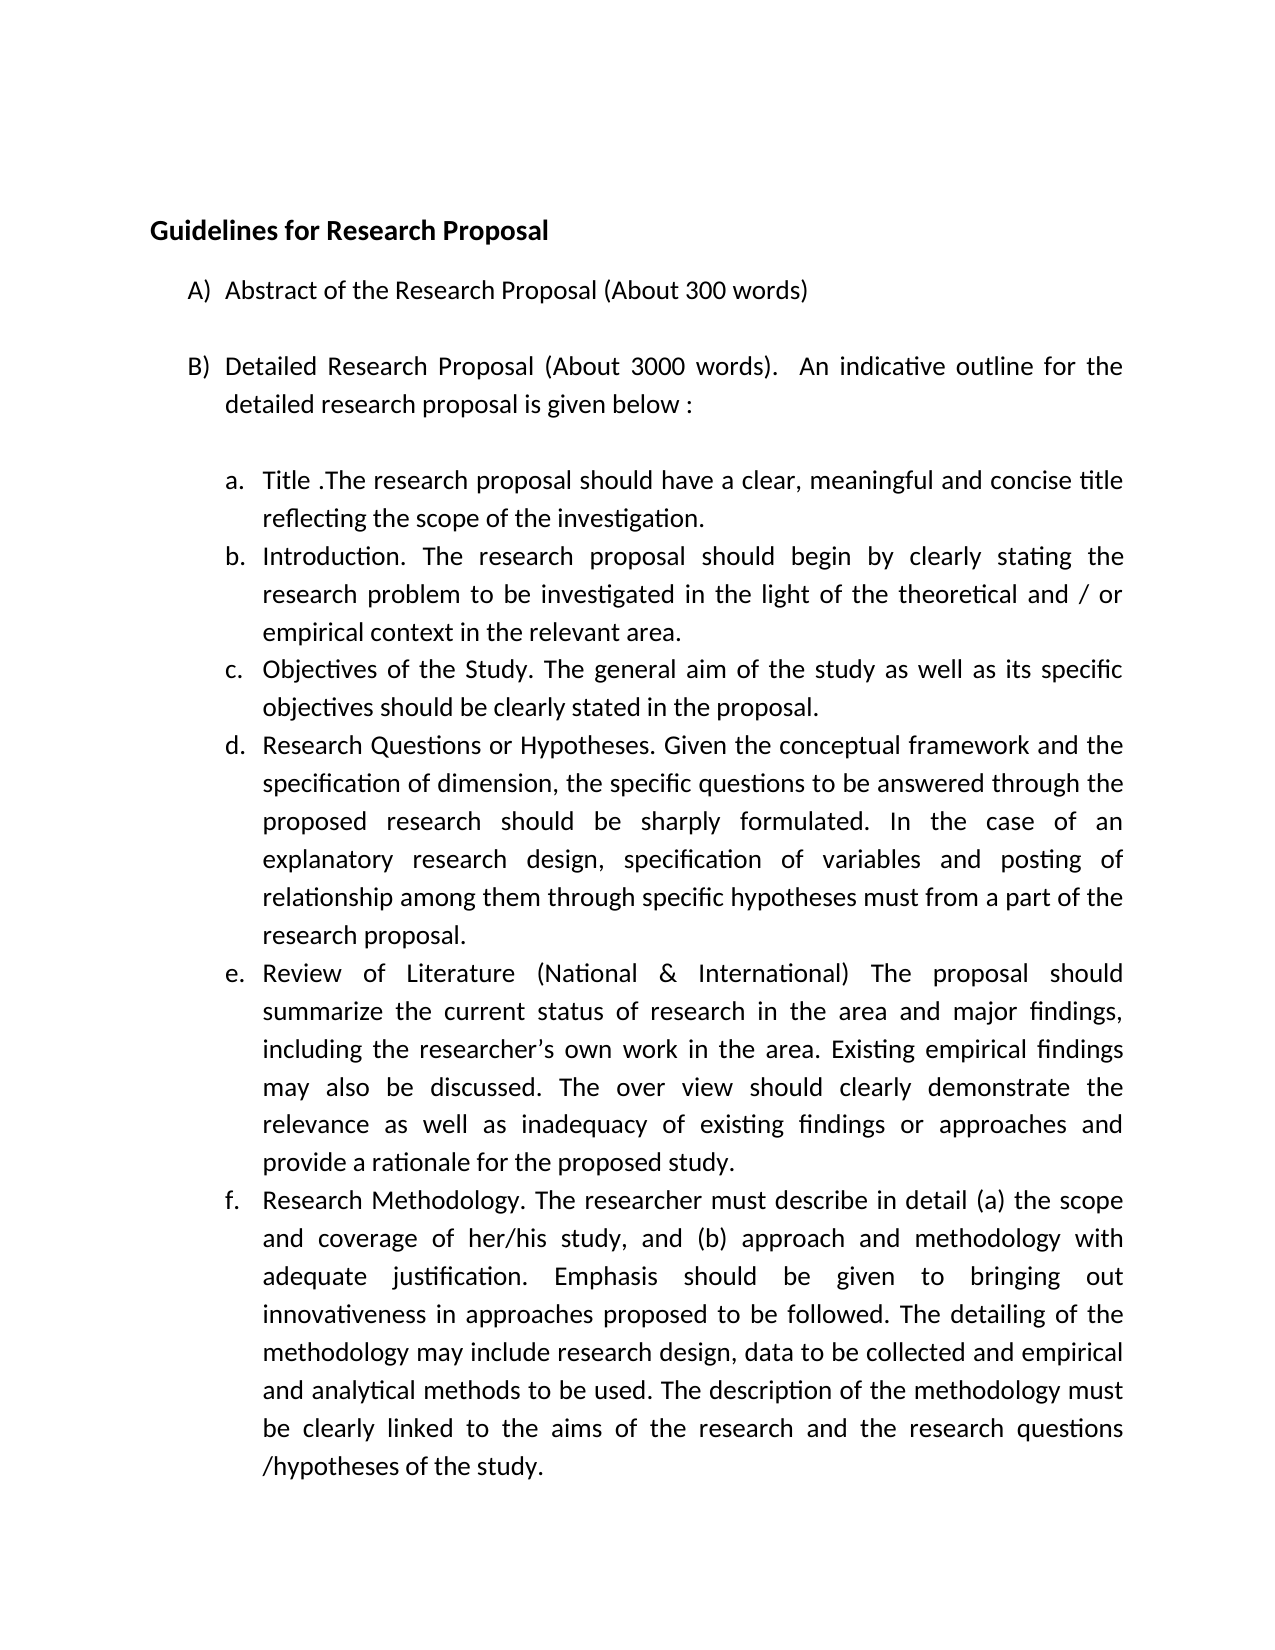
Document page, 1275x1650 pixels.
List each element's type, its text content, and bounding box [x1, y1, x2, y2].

list Abstract of the Research Proposal (About 300 words) [187, 273, 1125, 307]
list Review of Literature (National & International) The proposal should summarize the current status of research in the area and major findings, including the researcher’s own work in the area. Existing empirical findings may also be discussed. The over view should clearly demonstrate the relevance as well as inadequacy of existing findings or approaches and provide a rationale for the proposed study. [225, 956, 1125, 1179]
text Guidelines for Research Proposal [150, 212, 1125, 247]
list Research Methodology. The researcher must describe in detail (a) the scope and coverage of her/his study, and (b) approach and methodology with adequate justification. Emphasis should be given to bringing out innovativeness in approaches proposed to be followed. The detailing of the methodology may include research design, data to be collected and empirical and analytical methods to be used. The description of the methodology must be clearly linked to the aims of the research and the research questions /hypotheses of the study. [225, 1183, 1125, 1482]
list Introduction. The research proposal should begin by clearly stating the research problem to be investigated in the light of the theoretical and / or empirical context in the relevant area. [225, 539, 1125, 648]
list Research Questions or Hypotheses. Given the conceptual framework and the specification of dimension, the specific questions to be answered through the proposed research should be sharply formulated. In the case of an explanatory research design, specification of variables and posting of relationship among them through specific hypotheses must from a part of the research proposal. [225, 728, 1125, 951]
list Title .The research proposal should have a clear, meaningful and concise title reflecting the scope of the investigation. [225, 463, 1125, 534]
list Detailed Research Proposal (About 3000 words). An indicative outline for the detailed research proposal is given below : [187, 349, 1125, 420]
list Objectives of the Study. The general aim of the study as well as its specific objectives should be clearly stated in the proposal. [225, 653, 1125, 724]
